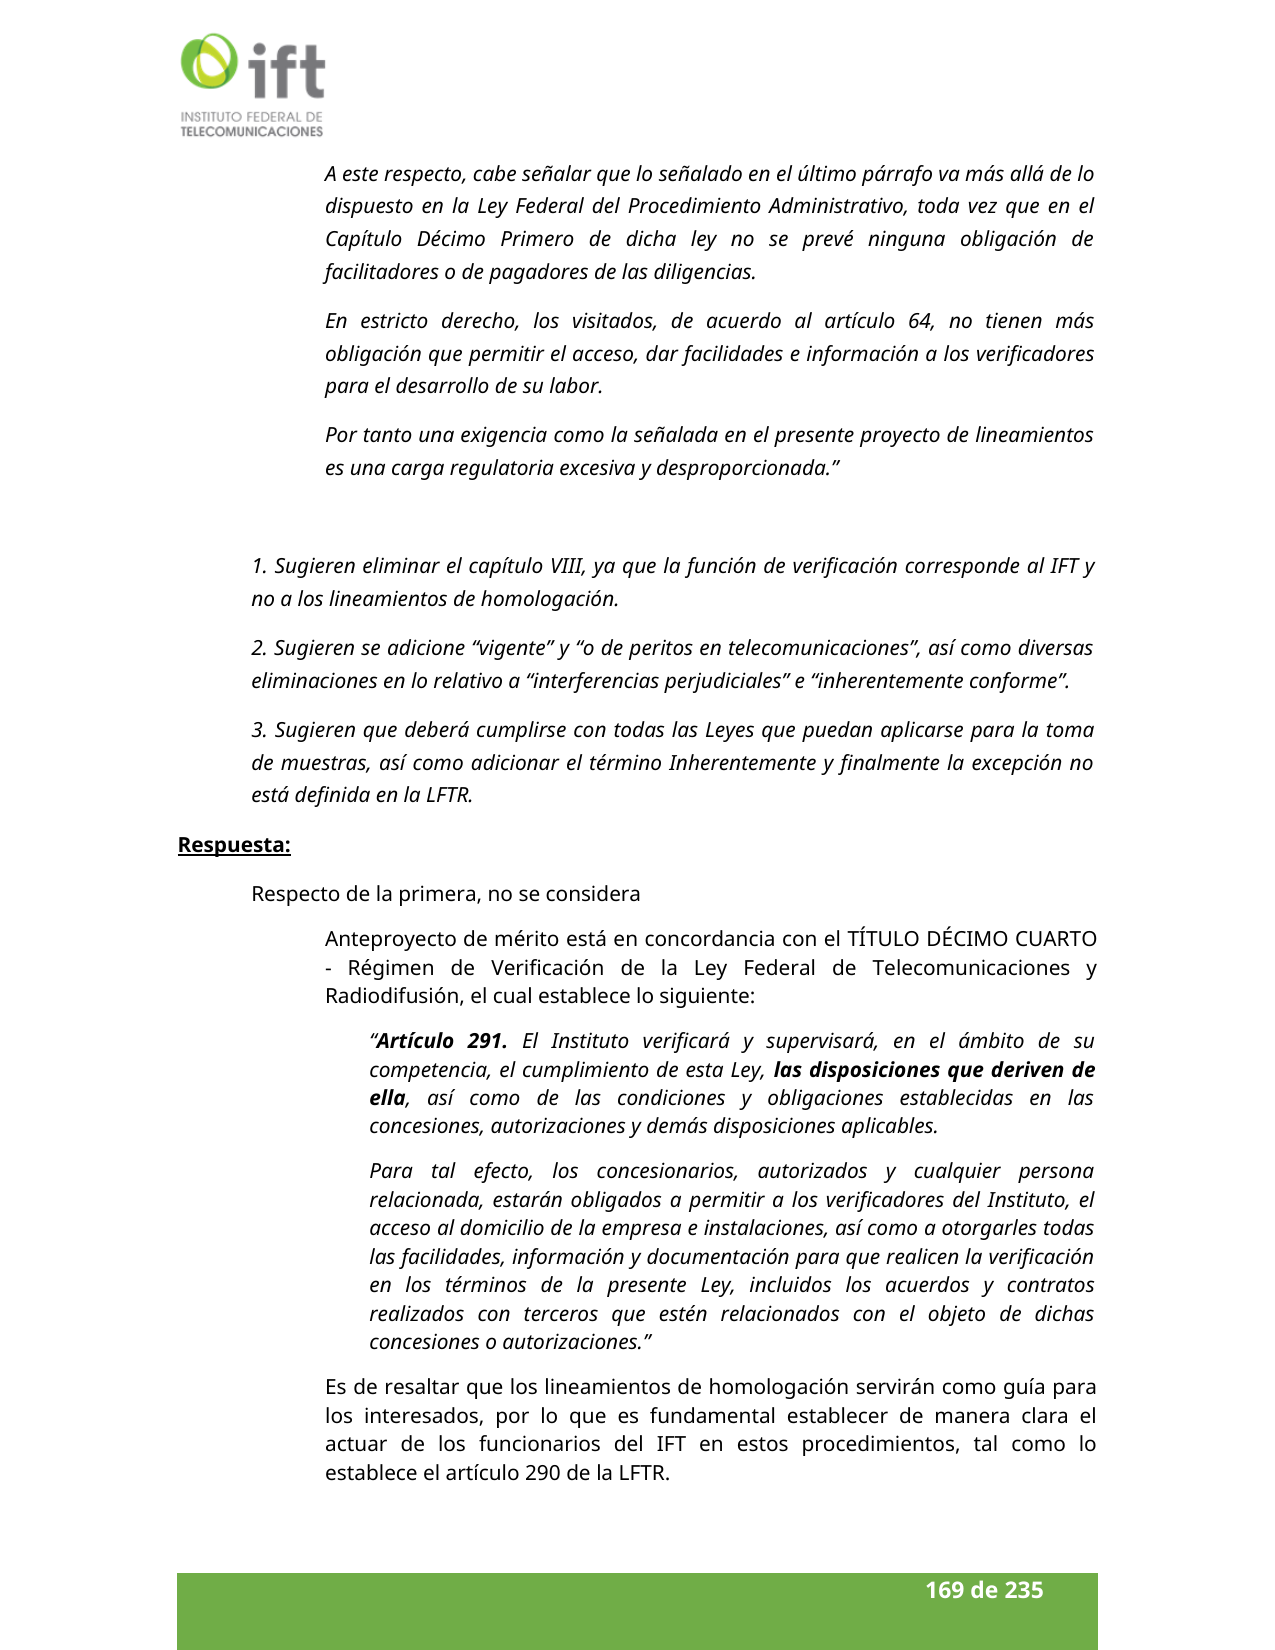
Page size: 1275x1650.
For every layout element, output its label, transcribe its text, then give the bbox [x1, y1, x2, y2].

text Respuesta: [177, 830, 1098, 858]
text Respecto de la primera, no se considera [177, 879, 1098, 908]
text Por tanto una exigencia como la señalada en el presente proyecto de lineamientos es una carga regulatoria excesiva y desproporcionada.” [325, 421, 1098, 482]
text Anteproyecto de mérito está en concordancia con el TÍTULO DÉCIMO CUARTO - Régimen de Verificación de la Ley Federal de Telecomunicaciones y Radiodifusión, el cual establece lo siguiente: [325, 924, 1098, 1009]
text Para tal efecto, los concesionarios, autorizados y cualquier persona relacionada, estarán obligados a permitir a los verificadores del Instituto, el acceso al domicilio de la empresa e instalaciones, así como a otorgarles todas las facilidades, información y documentación para que realicen la verificación en los términos de la presente Ley, incluidos los acuerdos y contratos realizados con terceros que estén relacionados con el objeto de dichas concesiones o autorizaciones.” [369, 1157, 1098, 1356]
text “Artículo 291. El Instituto verificará y supervisará, en el ámbito de su competencia, el cumplimiento de esta Ley, las disposiciones que deriven de ella, así como de las condiciones y obligaciones establecidas en las concesiones, autorizaciones y demás disposiciones aplicables. [369, 1026, 1098, 1140]
picture [177, 27, 334, 145]
text 2. Sugieren se adicione “vigente” y “o de peritos en telecomunicaciones”, así como diversas eliminaciones en lo relativo a “interferencias perjudiciales” e “inherentemente conforme”. [251, 633, 1098, 694]
text 1. Sugieren eliminar el capítulo VIII, ya que la función de verificación corresponde al IFT y no a los lineamientos de homologación. [251, 552, 1098, 613]
text En estricto derecho, los visitados, de acuerdo al artículo 64, no tienen más obligación que permitir el acceso, dar facilidades e información a los verificadores para el desarrollo de su labor. [325, 306, 1098, 400]
text A este respecto, cabe señalar que lo señalado en el último párrafo va más allá de lo dispuesto en la Ley Federal del Procedimiento Administrativo, toda vez que en el Capítulo Décimo Primero de dicha ley no se prevé ninguna obligación de facilitadores o de pagadores de las diligencias. [325, 159, 1098, 285]
text 3. Sugieren que deberá cumplirse con todas las Leyes que puedan aplicarse para la toma de muestras, así como adicionar el término Inherentemente y finalmente la excepción no está definida en la LFTR. [251, 715, 1098, 809]
text Es de resaltar que los lineamientos de homologación servirán como guía para los interesados, por lo que es fundamental establecer de manera clara el actuar de los funcionarios del IFT en estos procedimientos, tal como lo establece el artículo 290 de la LFTR. [325, 1372, 1098, 1486]
